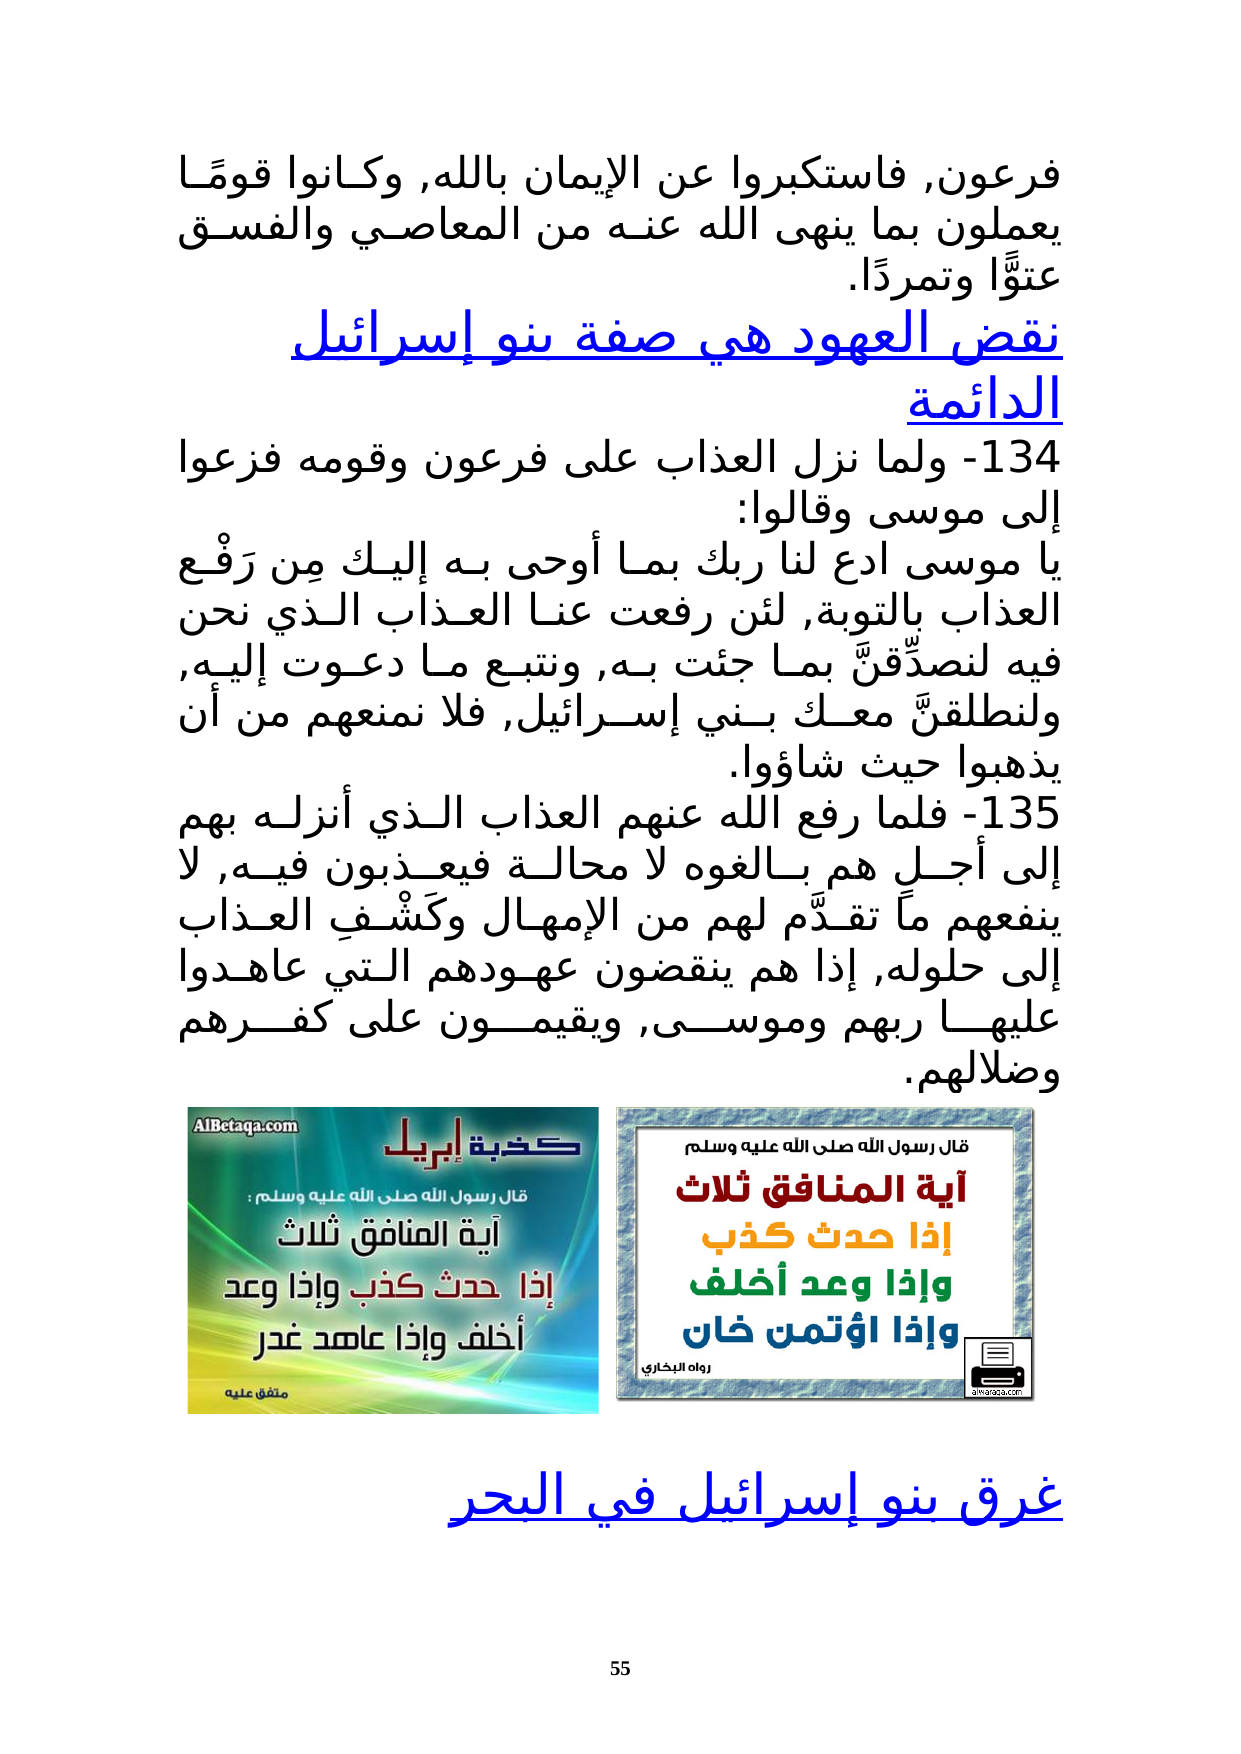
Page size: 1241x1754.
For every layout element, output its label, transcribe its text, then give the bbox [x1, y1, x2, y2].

picture [187, 1093, 1053, 1414]
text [177, 148, 1063, 301]
text نقض العهود هي صفة بنو إسرائيل الدائمة [177, 301, 1063, 432]
text 135- فلما رفع الله عنهم العذاب الذي أنزله بهم إلى أجلٍ هم بالغوه لا محالة فيعذبون فيه, لا ينفعهم ما تقدَّم لهم من الإمهال وكَشْفِ العذاب إلى حلوله, إذا هم ينقضون عهودهم التي عاهدوا عليها ربهم وموسى, ويقيمون على كفرهم وضلالهم. [177, 788, 1063, 1094]
text غرق بنو إسرائيل في البحر [177, 1462, 1063, 1528]
text يا موسى ادع لنا ربك بما أوحى به إليك مِن رَفْع العذاب بالتوبة, لئن رفعت عنا العذاب الذي نحن فيه لنصدِّقنَّ بما جئت به, ونتبع ما دعوت إليه, ولنطلقنَّ معك بني إسرائيل, فلا نمنعهم من أن يذهبوا حيث شاؤوا. [177, 533, 1063, 788]
text 134- ولما نزل العذاب على فرعون وقومه فزعوا إلى موسى وقالوا: [177, 432, 1063, 533]
